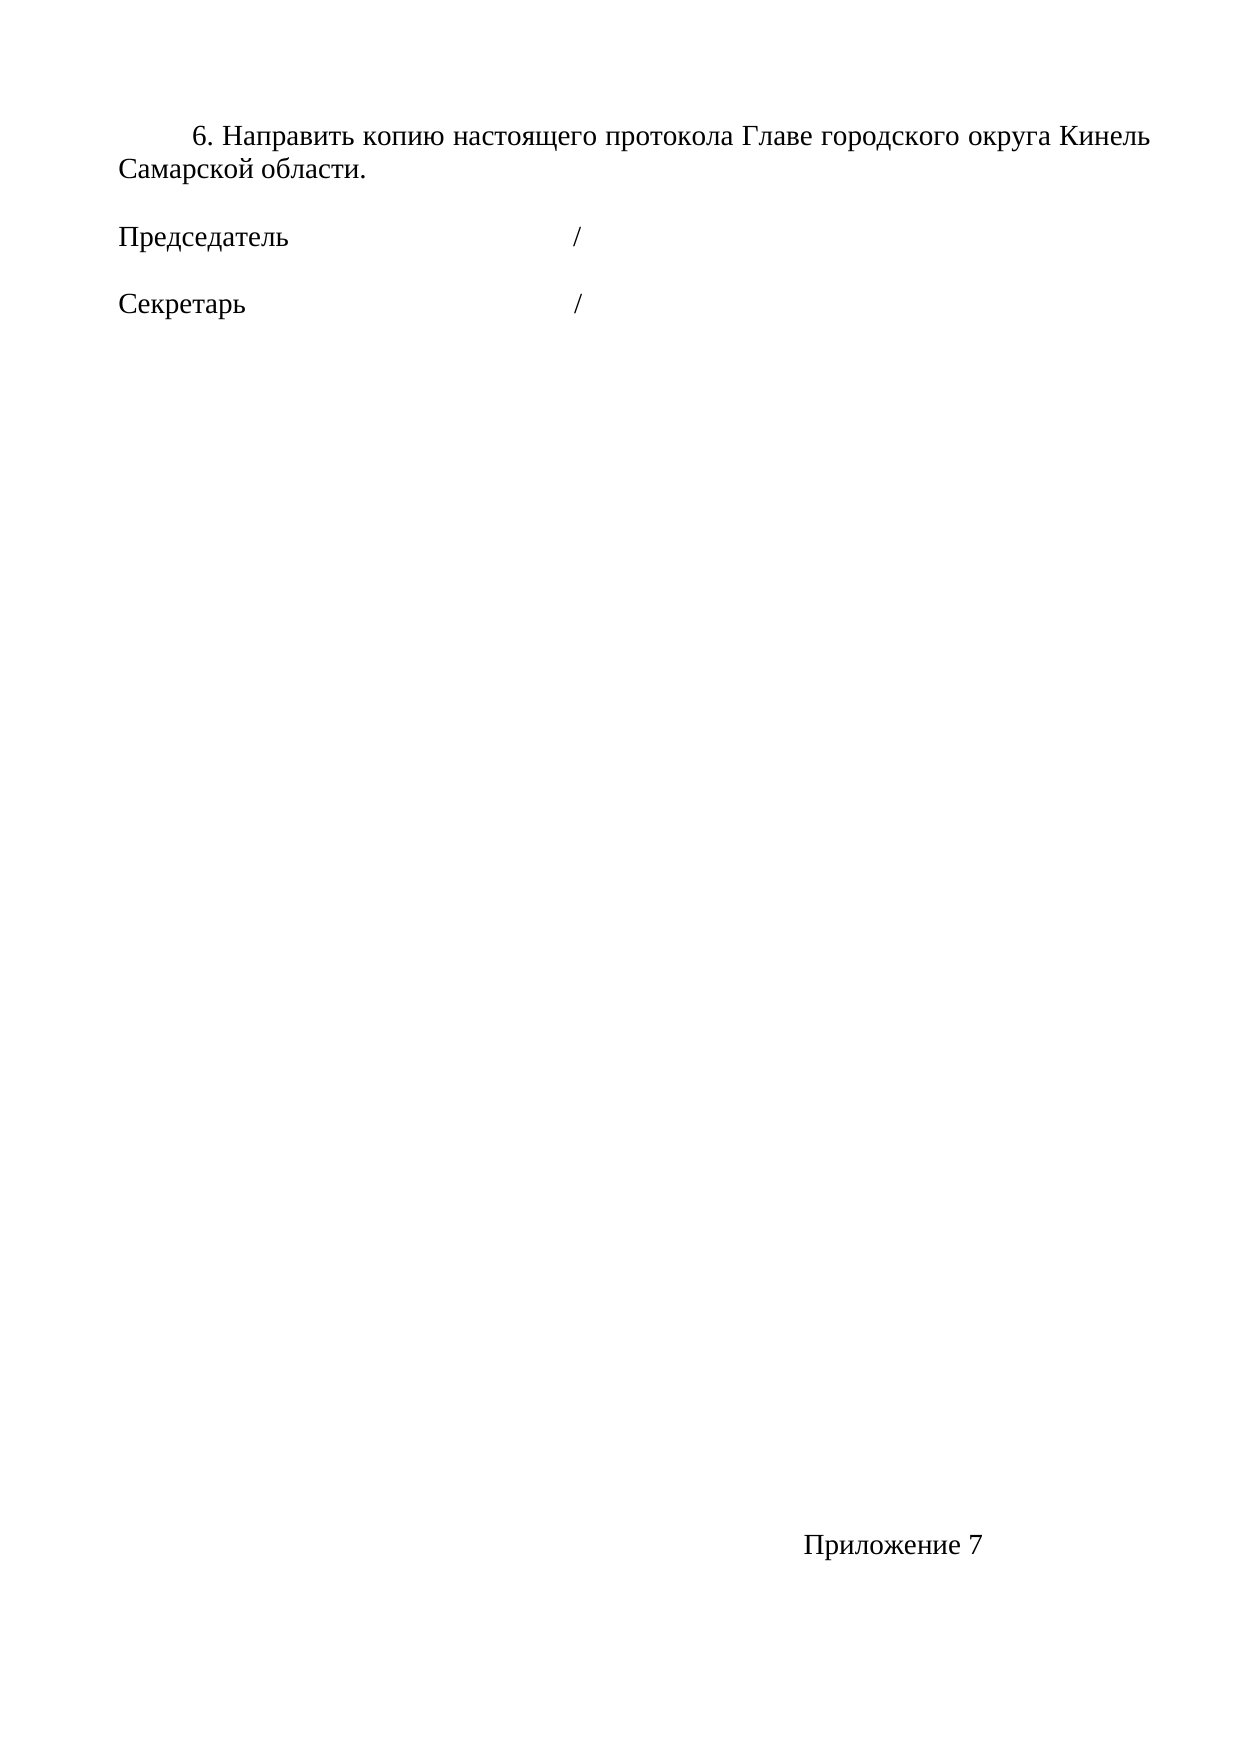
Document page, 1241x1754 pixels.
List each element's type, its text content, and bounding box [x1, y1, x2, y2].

text Секретарь / [118, 286, 1152, 319]
text Председатель / [118, 219, 1152, 252]
text 6. Направить копию настоящего протокола Главе городского округа Кинель Самарской области. [118, 118, 1152, 185]
text Приложение 7 [634, 1527, 1152, 1560]
